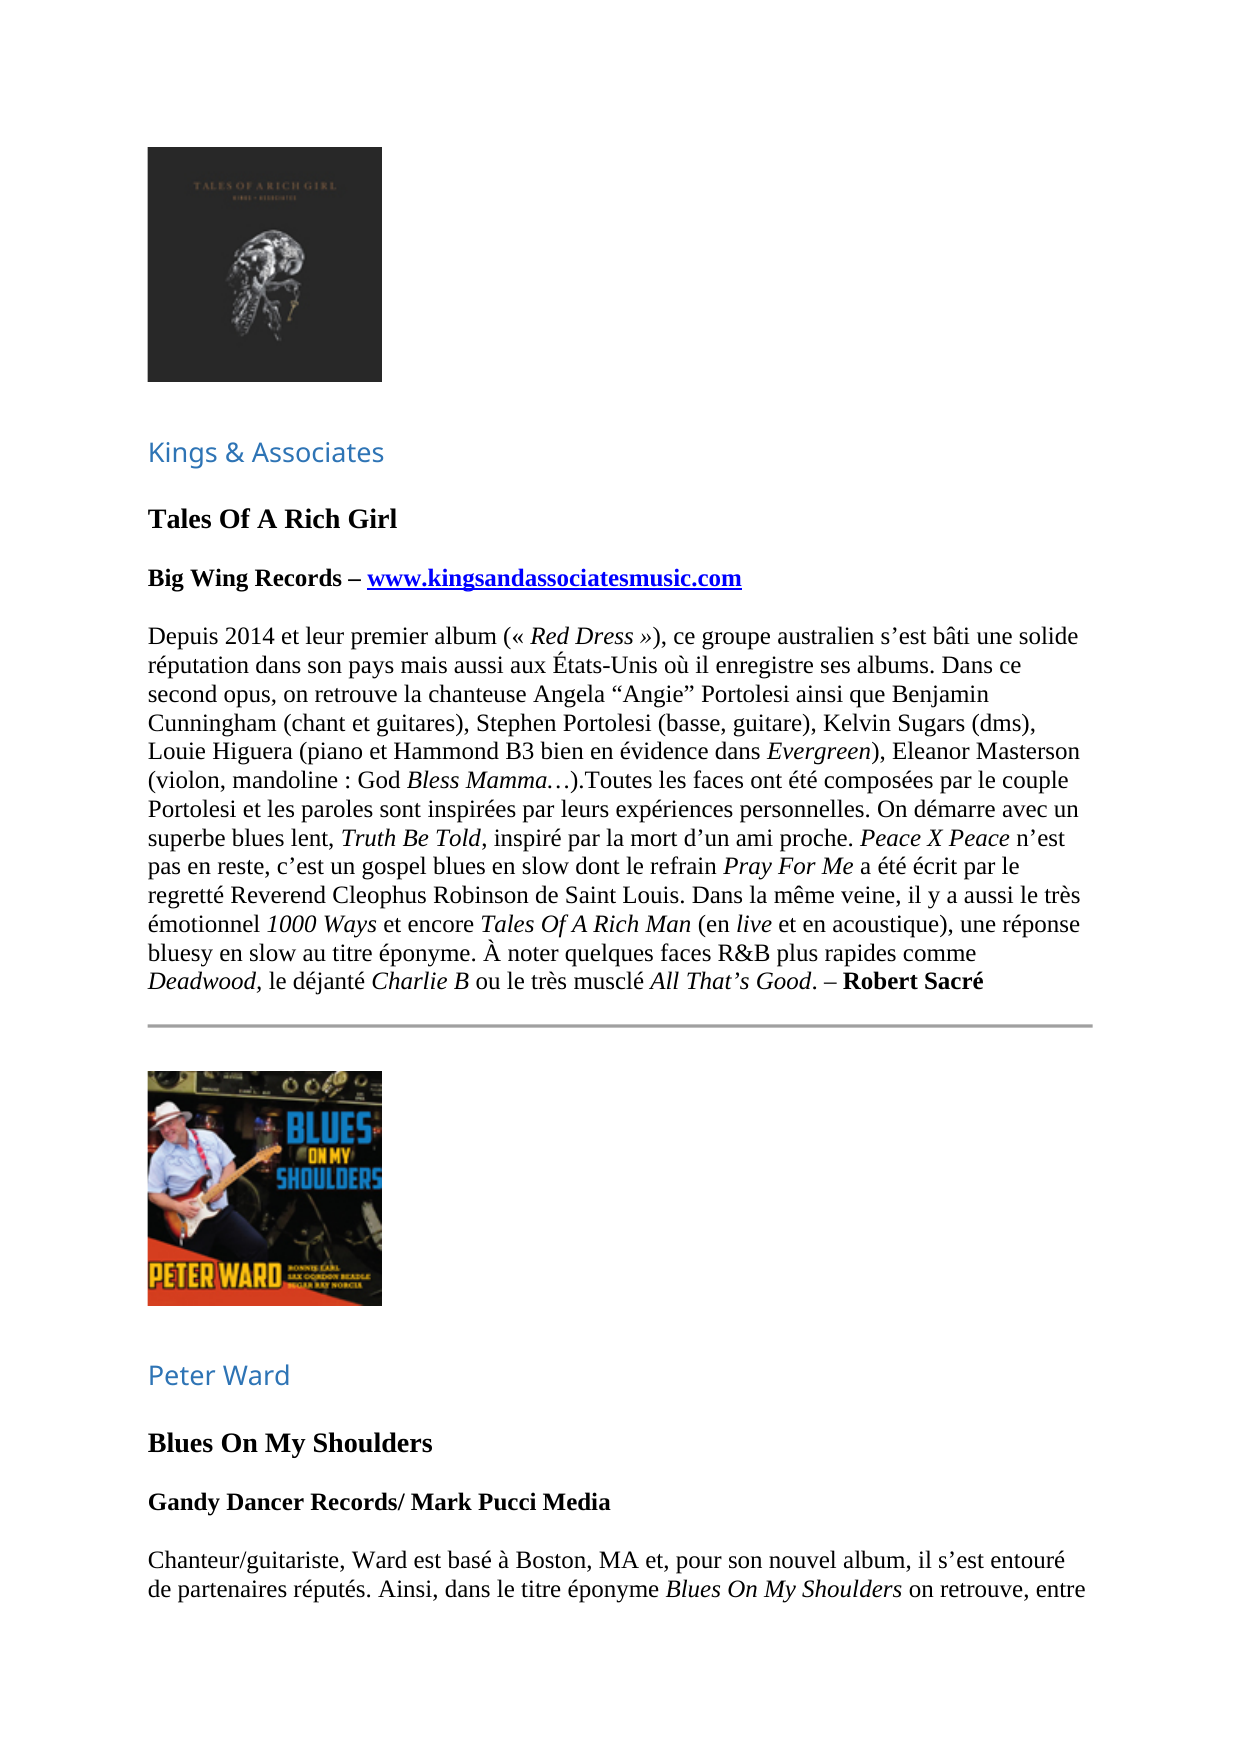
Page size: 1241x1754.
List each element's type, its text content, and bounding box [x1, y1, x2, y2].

picture [147, 1071, 382, 1306]
text Big Wing Records – www.kingsandassociatesmusic.com [148, 563, 1093, 592]
subtitle Tales Of A Rich Girl [148, 502, 1093, 534]
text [148, 1545, 1093, 1603]
picture [147, 147, 382, 382]
subtitle Kings & Associates [148, 433, 1093, 470]
subtitle Peter Ward [148, 1357, 1093, 1393]
text Depuis 2014 et leur premier album (« Red Dress »), ce groupe australien s’est bâti une solide réputation dans son pays mais aussi aux États-Unis où il enregistre ses albums. Dans ce second opus, on retrouve la chanteuse Angela “Angie” Portolesi ainsi que Benjamin Cunningham (chant et guitares), Stephen Portolesi (basse, guitare), Kelvin Sugars (dms), Louie Higuera (piano et Hammond B3 bien en évidence dans Evergreen), Eleanor Masterson (violon, mandoline : God Bless Mamma…).Toutes les faces ont été composées par le couple Portolesi et les paroles sont inspirées par leurs expériences personnelles. On démarre avec un superbe blues lent, Truth Be Told, inspiré par la mort d’un ami proche. Peace X Peace n’est pas en reste, c’est un gospel blues en slow dont le refrain Pray For Me a été écrit par le regretté Reverend Cleophus Robinson de Saint Louis. Dans la même veine, il y a aussi le très émotionnel 1000 Ways et encore Tales Of A Rich Man (en live et en acoustique), une réponse bluesy en slow au titre éponyme. À noter quelques faces R&B plus rapides comme Deadwood, le déjanté Charlie B ou le très musclé All That’s Good. – Robert Sacré [148, 621, 1093, 995]
subtitle Blues On My Shoulders [148, 1426, 1093, 1458]
text Gandy Dancer Records/ Mark Pucci Media [148, 1487, 1093, 1516]
